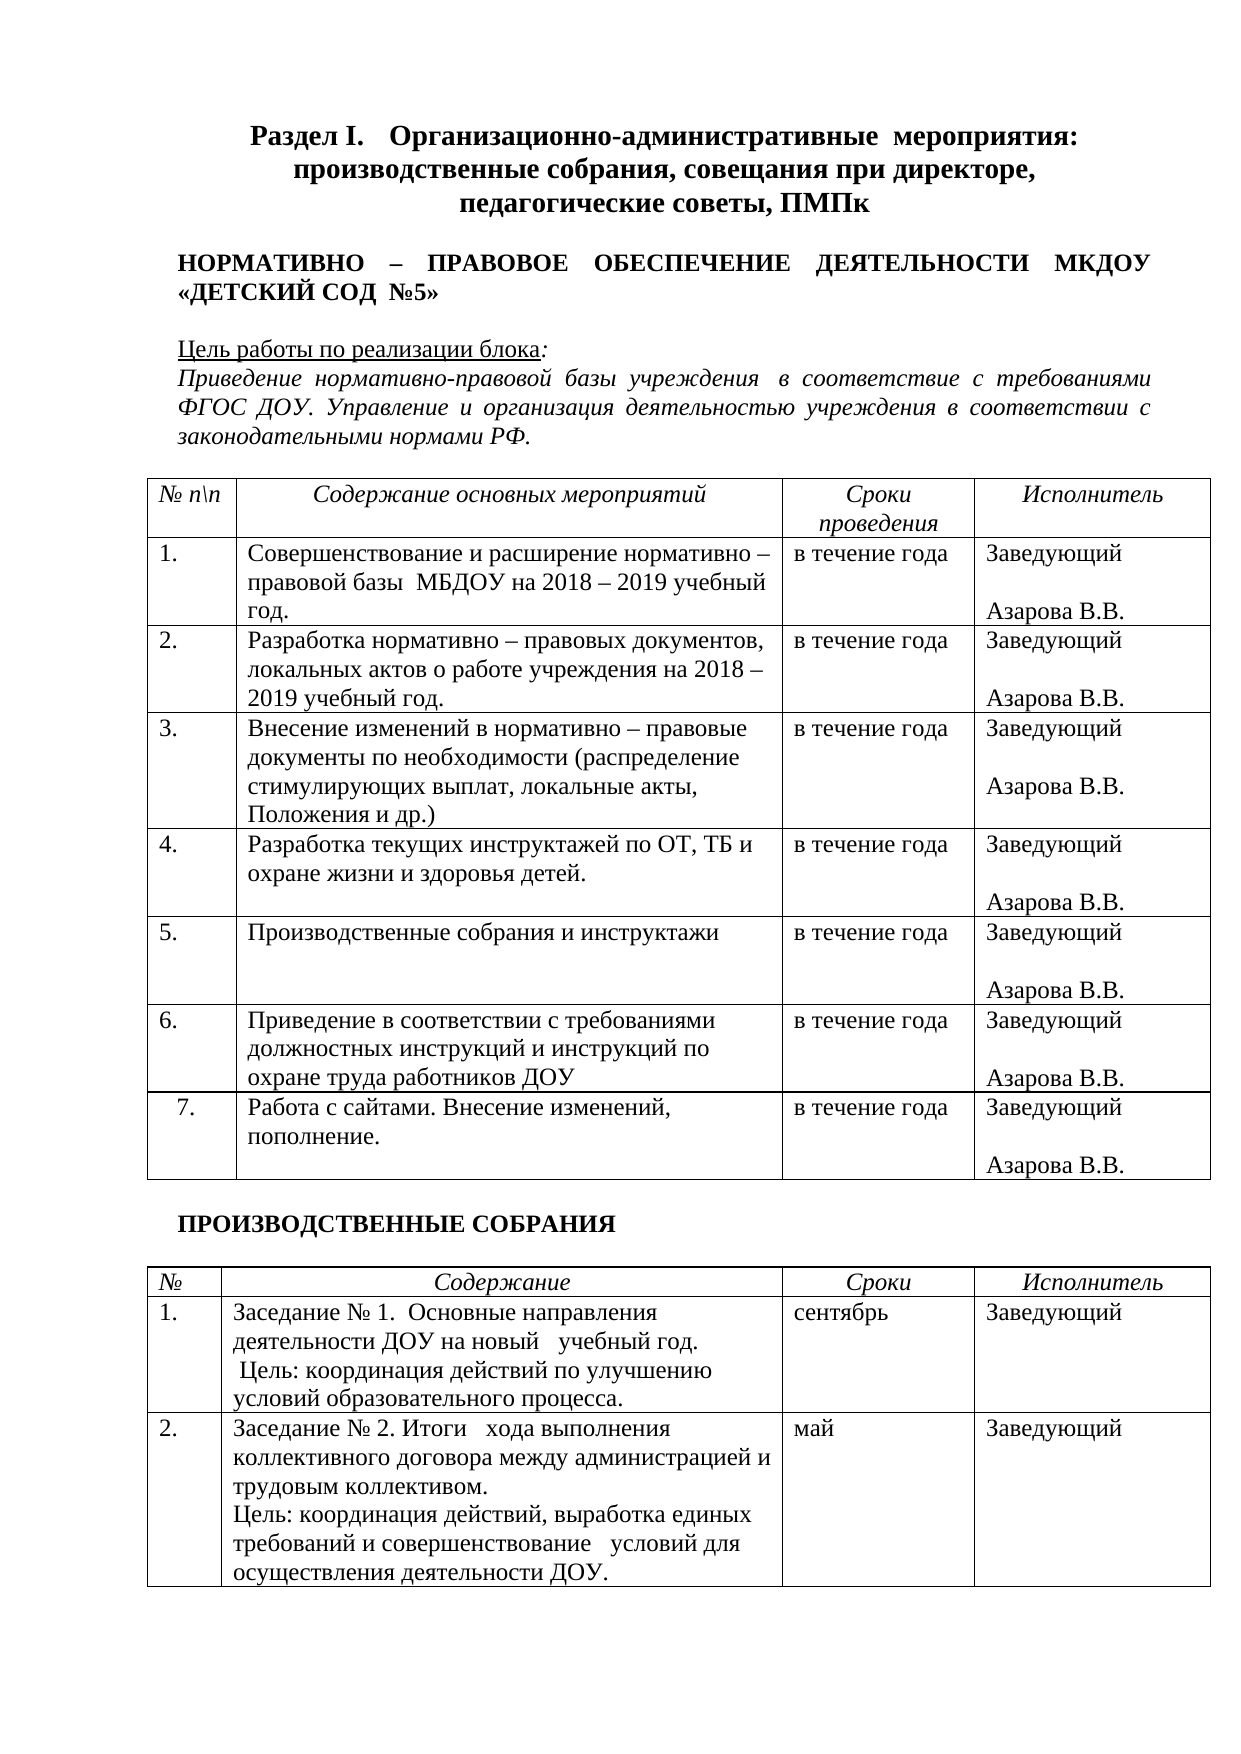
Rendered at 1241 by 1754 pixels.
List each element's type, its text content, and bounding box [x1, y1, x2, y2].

table_cell в течение года [783, 626, 974, 712]
table_cell Заведующий Азарова В.В. [975, 1005, 1210, 1091]
table_cell в течение года [783, 1093, 974, 1179]
text ПРОИЗВОДСТВЕННЫЕ СОБРАНИЯ [177, 1209, 1152, 1238]
table_cell в течение года [783, 829, 974, 916]
table_cell в течение года [783, 917, 974, 1004]
table_cell 2. [148, 1413, 221, 1586]
table_cell Заведующий [975, 1413, 1210, 1586]
table_cell Заведующий Азарова В.В. [975, 1093, 1210, 1179]
table_cell 4. [148, 829, 236, 916]
text Цель работы по реализации блока: [177, 334, 1152, 363]
table_cell сентябрь [783, 1297, 974, 1412]
table_cell Разработка нормативно – правовых документов, локальных актов о работе учреждения на 2018 – 2019 учебный год. [237, 626, 782, 712]
table_cell 1. [148, 1297, 221, 1412]
table_header Сроки проведения [783, 479, 974, 537]
text Приведение нормативно-правовой базы учреждения в соответствие с требованиями ФГОС ДОУ. Управление и организация деятельностью учреждения в соответствии с законодательными нормами РФ. [177, 363, 1152, 449]
table_cell в течение года [783, 1005, 974, 1091]
text Раздел I. Организационно-административные мероприятия: производственные собрания, совещания при директоре, [177, 118, 1152, 185]
table_cell Приведение в соответствии с требованиями должностных инструкций и инструкций по охране труда работников ДОУ [237, 1005, 782, 1091]
table_cell в течение года [783, 538, 974, 624]
table_header Сроки [783, 1268, 974, 1296]
text педагогические советы, ПМПк [177, 185, 1152, 219]
table_cell Разработка текущих инструктажей по ОТ, ТБ и охране жизни и здоровья детей. [237, 829, 782, 916]
table_cell 1. [148, 538, 236, 624]
table_cell 7. [148, 1093, 236, 1179]
table_header № [148, 1268, 221, 1296]
table_cell в течение года [783, 713, 974, 828]
table_cell Заведующий Азарова В.В. [975, 917, 1210, 1004]
table_cell Заведующий Азарова В.В. [975, 538, 1210, 624]
table_cell Заведующий Азарова В.В. [975, 829, 1210, 916]
table_cell Производственные собрания и инструктажи [237, 917, 782, 1004]
table_header Исполнитель [975, 479, 1210, 537]
table_cell Внесение изменений в нормативно – правовые документы по необходимости (распределение стимулирующих выплат, локальные акты, Положения и др.) [237, 713, 782, 828]
table_cell Совершенствование и расширение нормативно – правовой базы МБДОУ на 2018 – 2019 учебный год. [237, 538, 782, 624]
text НОРМАТИВНО – ПРАВОВОЕ ОБЕСПЕЧЕНИЕ ДЕЯТЕЛЬНОСТИ МКДОУ «ДЕТСКИЙ СОД №5» [177, 248, 1152, 305]
table_cell май [783, 1413, 974, 1586]
table_cell Заседание № 2. Итоги хода выполнения коллективного договора между администрацией и трудовым коллективом. Цель: координация действий, выработка единых требований и совершенствование условий для осуществления деятельности ДОУ. [222, 1413, 782, 1586]
table_header № п\п [148, 479, 236, 537]
table_header Содержание основных мероприятий [237, 479, 782, 537]
table_cell Заседание № 1. Основные направления деятельности ДОУ на новый учебный год. Цель: координация действий по улучшению условий образовательного процесса. [222, 1297, 782, 1412]
table_cell 5. [148, 917, 236, 1004]
table_header Содержание [222, 1268, 782, 1296]
table_cell Работа с сайтами. Внесение изменений, пополнение. [237, 1093, 782, 1179]
table_cell 6. [148, 1005, 236, 1091]
table_cell Заведующий [975, 1297, 1210, 1412]
table_cell Заведующий Азарова В.В. [975, 626, 1210, 712]
table_header Исполнитель [975, 1268, 1210, 1296]
table_cell 3. [148, 713, 236, 828]
table_cell Заведующий Азарова В.В. [975, 713, 1210, 828]
table_cell 2. [148, 626, 236, 712]
